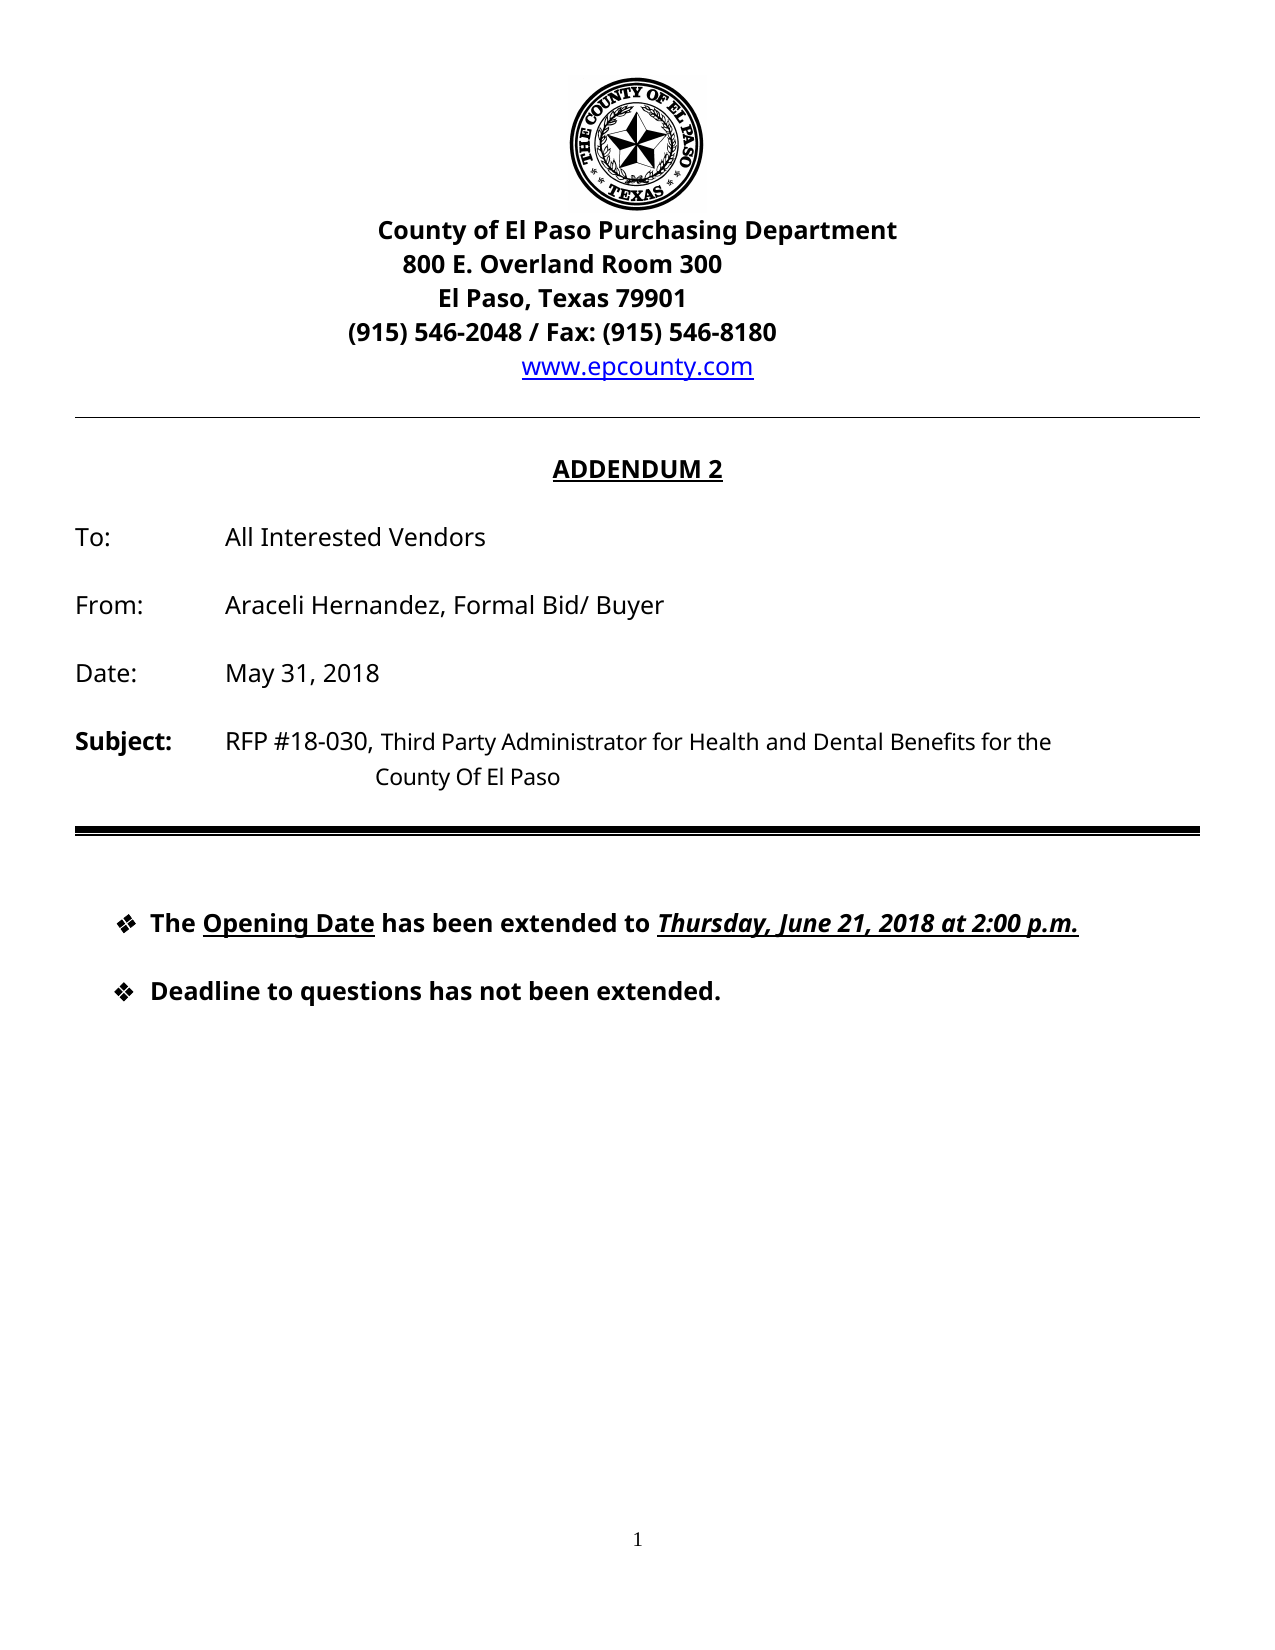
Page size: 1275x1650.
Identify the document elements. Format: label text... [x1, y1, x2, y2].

text To: All Interested Vendors [75, 520, 1200, 554]
text www.epcounty.com [75, 349, 1200, 383]
text El Paso, Texas 79901 [75, 281, 1200, 315]
text Date: May 31, 2018 [75, 656, 1200, 690]
text County of El Paso Purchasing Department [75, 213, 1200, 247]
text (915) 546-2048 / Fax: (915) 546-8180 [75, 315, 1200, 349]
text 800 E. Overland Room 300 [75, 247, 1200, 281]
text Subject: RFP #18-030, Third Party Administrator for Health and Dental Benefits for the County Of El Paso [75, 724, 1200, 792]
text ADDENDUM 2 [75, 452, 1200, 486]
picture [568, 75, 707, 213]
text From: Araceli Hernandez, Formal Bid/ Buyer [75, 588, 1200, 622]
list The Opening Date has been extended to Thursday, June 21, 2018 at 2:00 p.m. [112, 906, 1200, 940]
list Deadline to questions has not been extended. [112, 974, 1200, 1008]
